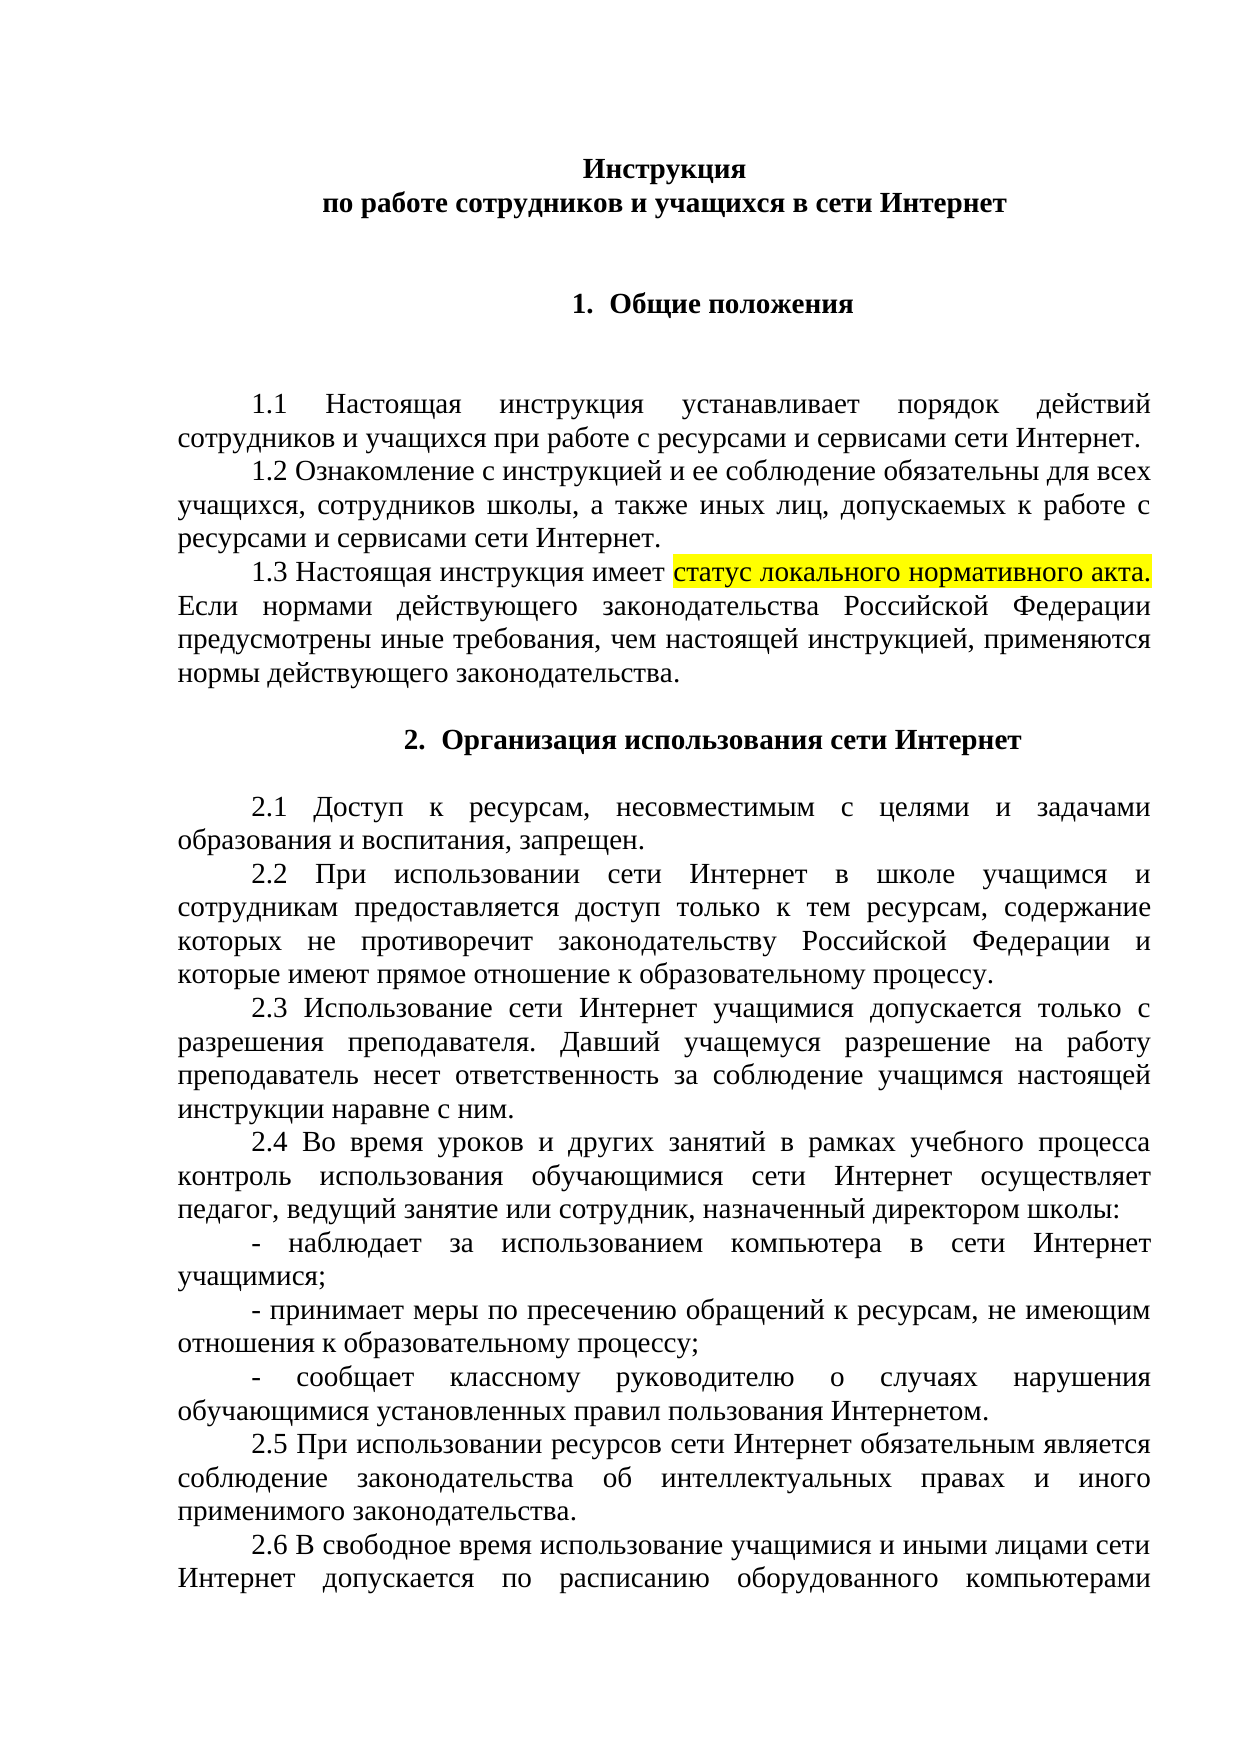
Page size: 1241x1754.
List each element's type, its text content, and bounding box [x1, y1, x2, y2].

text - сообщает классному руководителю о случаях нарушения обучающимися установленных правил пользования Интернетом. [177, 1359, 1152, 1426]
text 2.3 Использование сети Интернет учащимися допускается только с разрешения преподавателя. Давший учащемуся разрешение на работу преподаватель несет ответственность за соблюдение учащимся настоящей инструкции наравне с ним. [177, 990, 1152, 1124]
text - принимает меры по пресечению обращений к ресурсам, не имеющим отношения к образовательному процессу; [177, 1292, 1152, 1359]
subtitle Общие положения [274, 286, 1152, 319]
list Организация использования сети Интернет [274, 722, 1152, 755]
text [177, 1527, 1152, 1594]
text 1.3 Настоящая инструкция имеет статус локального нормативного акта. Если нормами действующего законодательства Российской Федерации предусмотрены иные требования, чем настоящей инструкцией, применяются нормы действующего законодательства. [177, 554, 1152, 688]
text 2.4 Во время уроков и других занятий в рамках учебного процесса контроль использования обучающимися сети Интернет осуществляет педагог, ведущий занятие или сотрудник, назначенный директором школы: [177, 1124, 1152, 1225]
list 1.1 Настоящая инструкция устанавливает порядок действий сотрудников и учащихся при работе с ресурсами и сервисами сети Интернет. [177, 386, 1152, 453]
text Инструкция [177, 152, 1152, 185]
text 2.5 При использовании ресурсов сети Интернет обязательным является соблюдение законодательства об интеллектуальных правах и иного применимого законодательства. [177, 1426, 1152, 1527]
text 2.1 Доступ к ресурсам, несовместимым с целями и задачами образования и воспитания, запрещен. [177, 789, 1152, 856]
text 2.2 При использовании сети Интернет в школе учащимся и сотрудникам предоставляется доступ только к тем ресурсам, содержание которых не противоречит законодательству Российской Федерации и которые имеют прямое отношение к образовательному процессу. [177, 856, 1152, 990]
list 1.2 Ознакомление с инструкцией и ее соблюдение обязательны для всех учащихся, сотрудников школы, а также иных лиц, допускаемых к работе с ресурсами и сервисами сети Интернет. [177, 453, 1152, 554]
text по работе сотрудников и учащихся в сети Интернет [177, 185, 1152, 219]
text - наблюдает за использованием компьютера в сети Интернет учащимися; [177, 1225, 1152, 1292]
